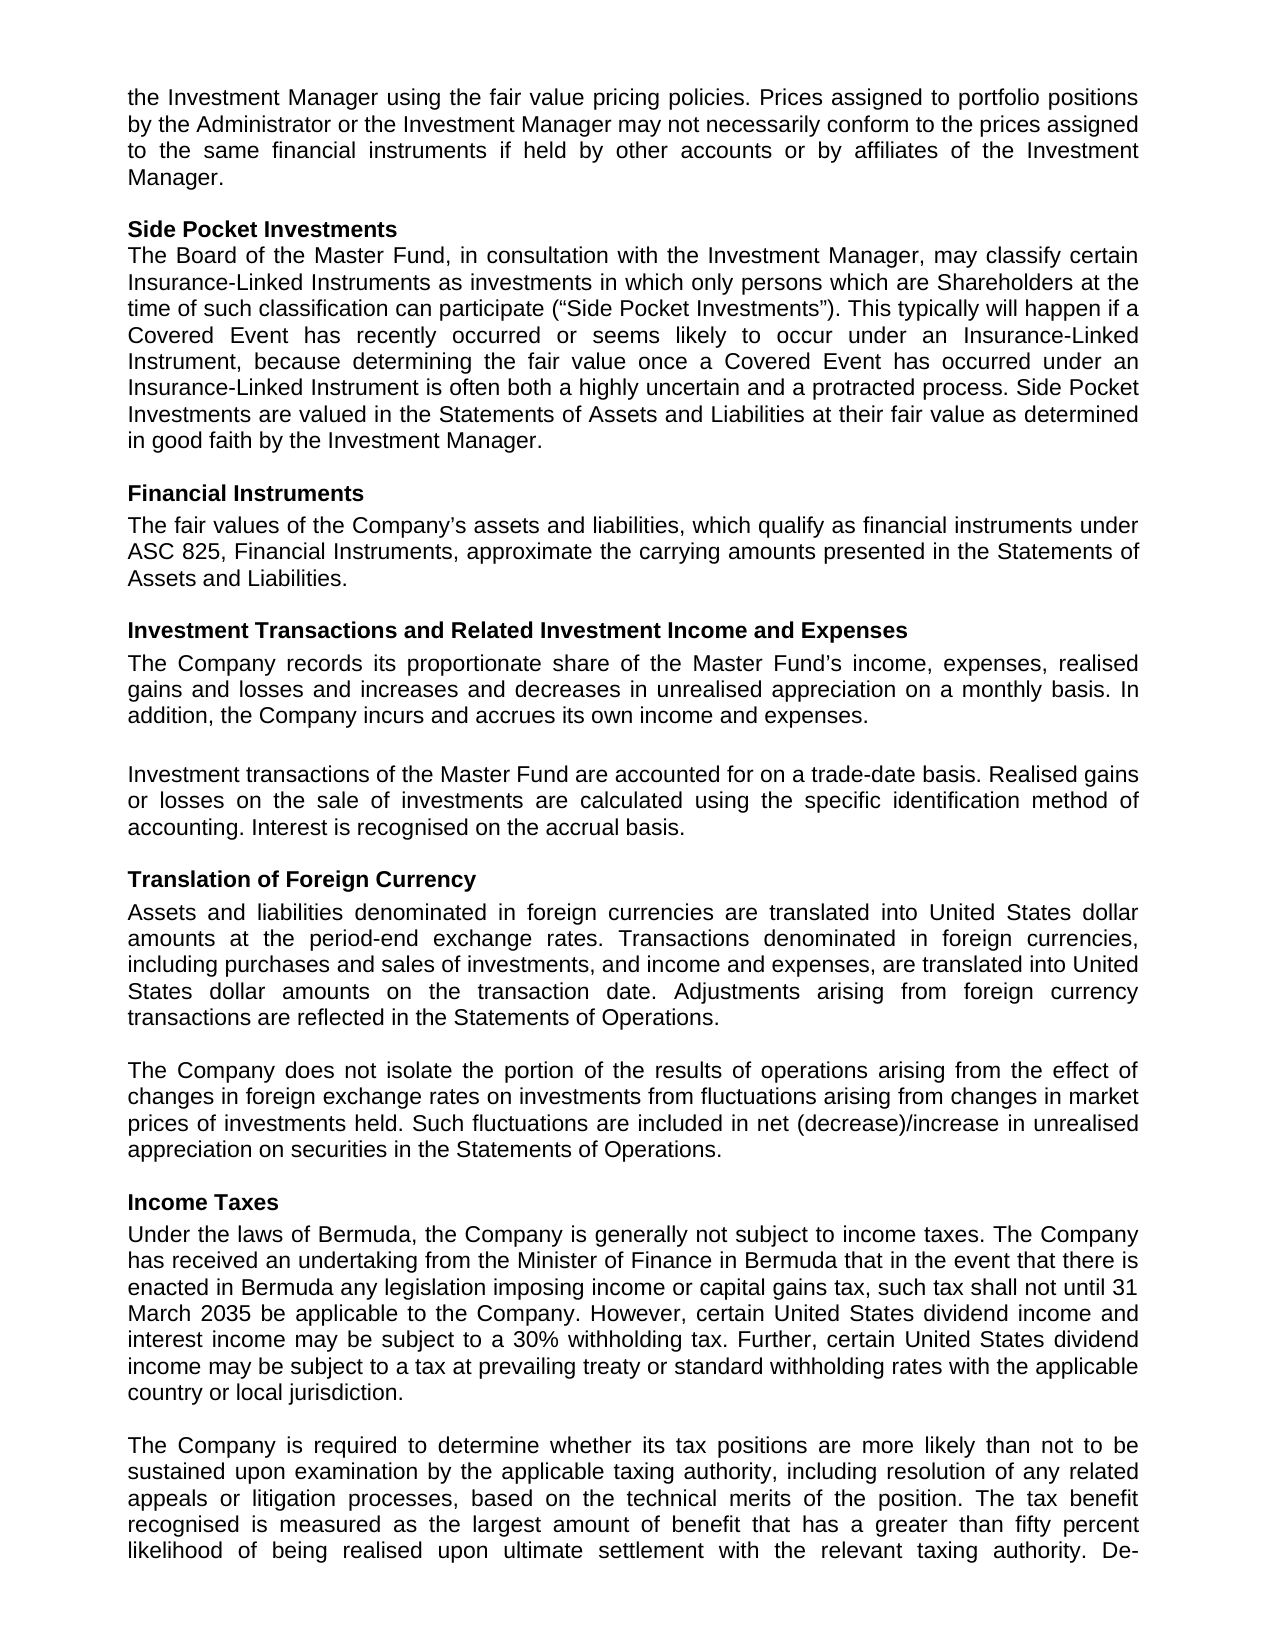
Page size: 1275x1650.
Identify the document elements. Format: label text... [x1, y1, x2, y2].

text The Company does not isolate the portion of the results of operations arising from the effect of changes in foreign exchange rates on investments from fluctuations arising from changes in market prices of investments held. Such fluctuations are included in net (decrease)/increase in unrealised appreciation on securities in the Statements of Operations. [127, 1057, 1140, 1162]
text Side Pocket Investments [127, 216, 1140, 242]
text Translation of Foreign Currency [127, 866, 1140, 893]
text The Board of the Master Fund, in consultation with the Investment Manager, may classify certain Insurance-Linked Instruments as investments in which only persons which are Shareholders at the time of such classification can participate (“Side Pocket Investments”). This typically will happen if a Covered Event has recently occurred or seems likely to occur under an Insurance-Linked Instrument, because determining the fair value once a Covered Event has occurred under an Insurance-Linked Instrument is often both a highly uncertain and a protracted process. Side Pocket Investments are valued in the Statements of Assets and Liabilities at their fair value as determined in good faith by the Investment Manager. [127, 242, 1140, 453]
text Income Taxes [127, 1189, 1140, 1215]
text Under the laws of Bermuda, the Company is generally not subject to income taxes. The Company has received an undertaking from the Minister of Finance in Bermuda that in the event that there is enacted in Bermuda any legislation imposing income or capital gains tax, such tax shall not until 31 March 2035 be applicable to the Company. However, certain United States dividend income and interest income may be subject to a 30% withholding tax. Further, certain United States dividend income may be subject to a tax at prevailing treaty or standard withholding rates with the applicable country or local jurisdiction. [127, 1221, 1140, 1405]
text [127, 1432, 1140, 1563]
text Assets and liabilities denominated in foreign currencies are translated into United States dollar amounts at the period-end exchange rates. Transactions denominated in foreign currencies, including purchases and sales of investments, and income and expenses, are translated into United States dollar amounts on the transaction date. Adjustments arising from foreign currency transactions are reflected in the Statements of Operations. [127, 899, 1140, 1031]
text The Company records its proportionate share of the Master Fund’s income, expenses, realised gains and losses and increases and decreases in unrealised appreciation on a monthly basis. In addition, the Company incurs and accrues its own income and expenses. [127, 650, 1140, 729]
text Investment Transactions and Related Investment Income and Expenses [127, 617, 1140, 644]
text The fair values of the Company’s assets and liabilities, which qualify as ﬁnancial instruments under ASC 825, Financial Instruments, approximate the carrying amounts presented in the Statements of Assets and Liabilities. [127, 512, 1140, 591]
text Financial Instruments [127, 480, 1140, 506]
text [127, 84, 1140, 190]
text Investment transactions of the Master Fund are accounted for on a trade-date basis. Realised gains or losses on the sale of investments are calculated using the specific identification method of accounting. Interest is recognised on the accrual basis. [127, 761, 1140, 840]
